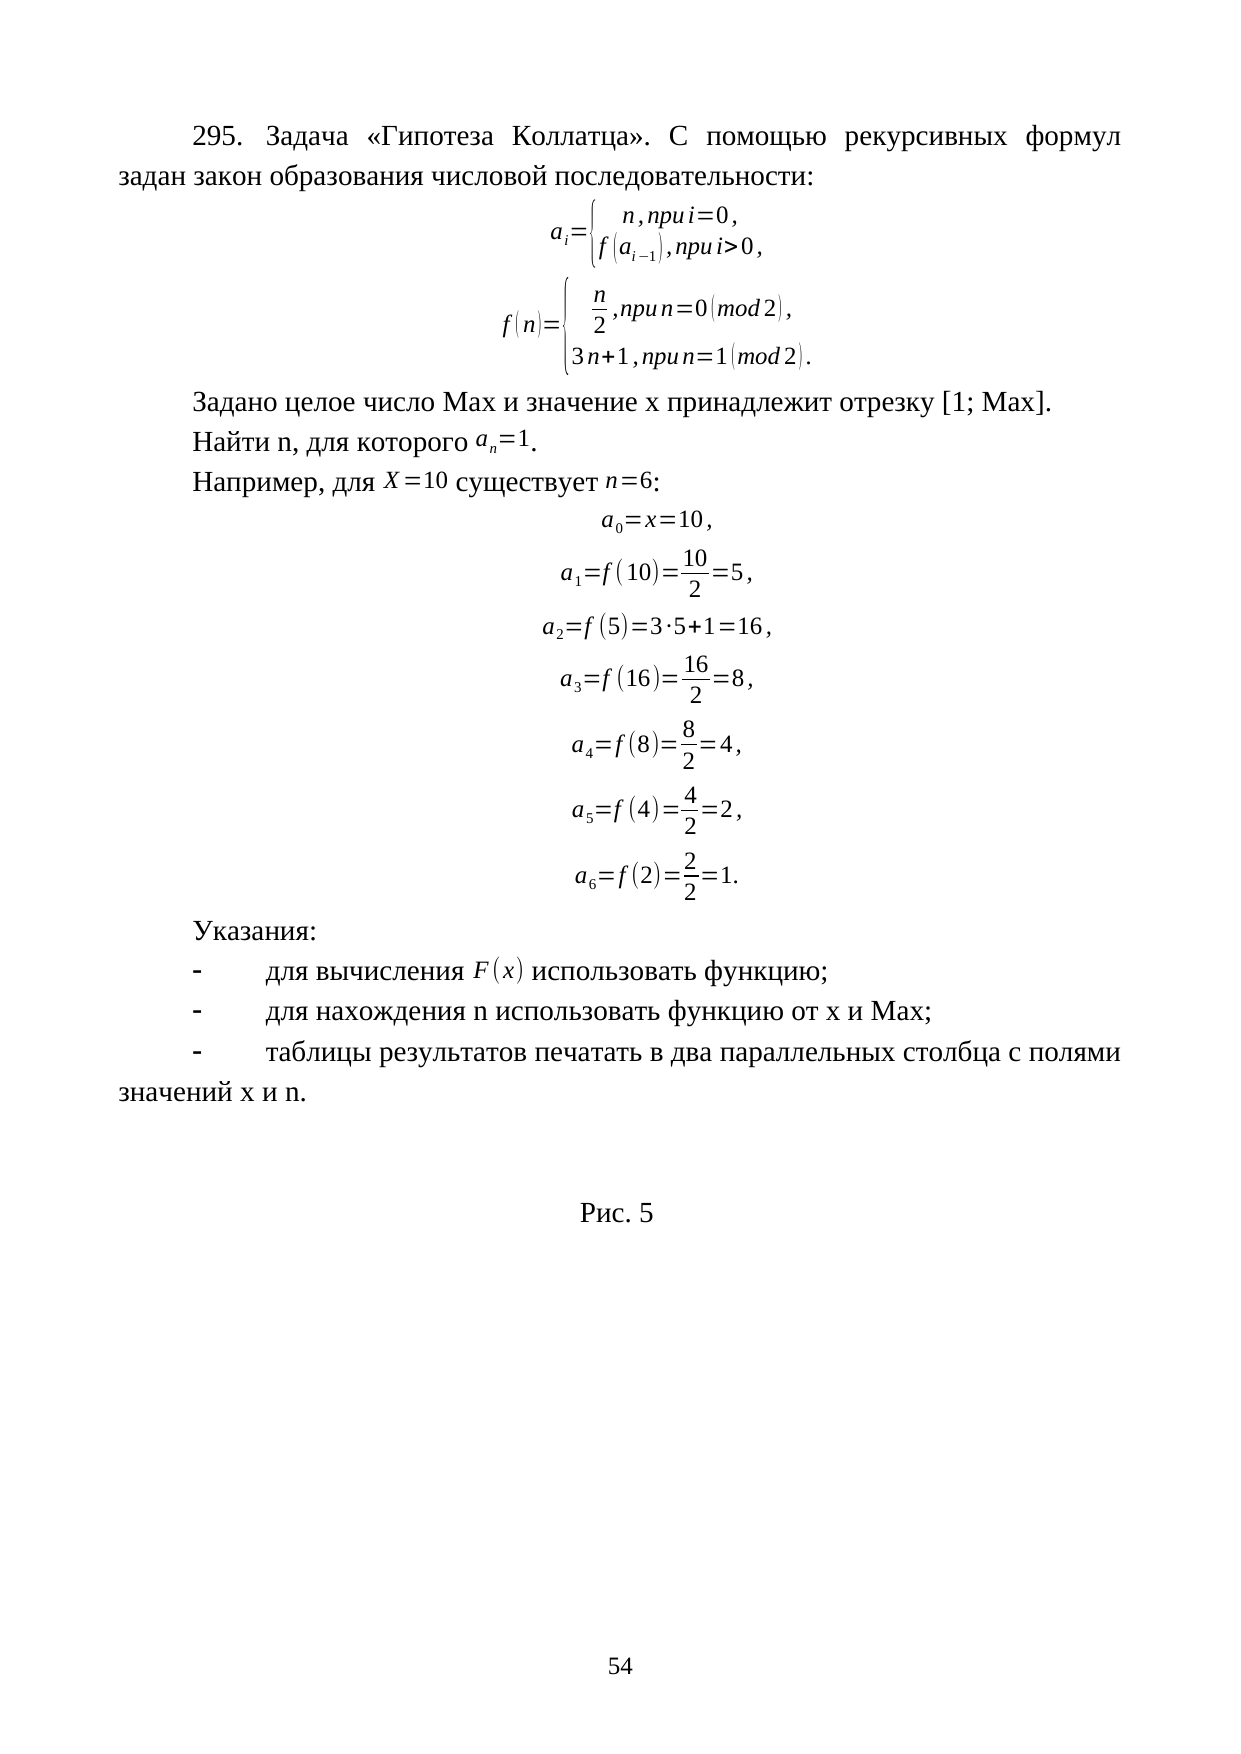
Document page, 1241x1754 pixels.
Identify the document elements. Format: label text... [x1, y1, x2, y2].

list таблицы результатов печатать в два параллельных столбца с полями значений x и n. [118, 1034, 1122, 1108]
list для вычисления использовать функцию; [118, 953, 1122, 987]
text Задача «Гипотеза Коллатца». С помощью рекурсивных формул задан закон образования числовой последовательности: [118, 118, 1122, 192]
list для нахождения n использовать функцию от x и Max; [118, 993, 1122, 1027]
text Задано целое число Max и значение x принадлежит отрезку [1; Max]. [118, 384, 1122, 417]
text Указания: [118, 913, 1122, 946]
text Найти n, для которого . [118, 424, 1122, 457]
text Например, для существует : [118, 464, 1122, 498]
